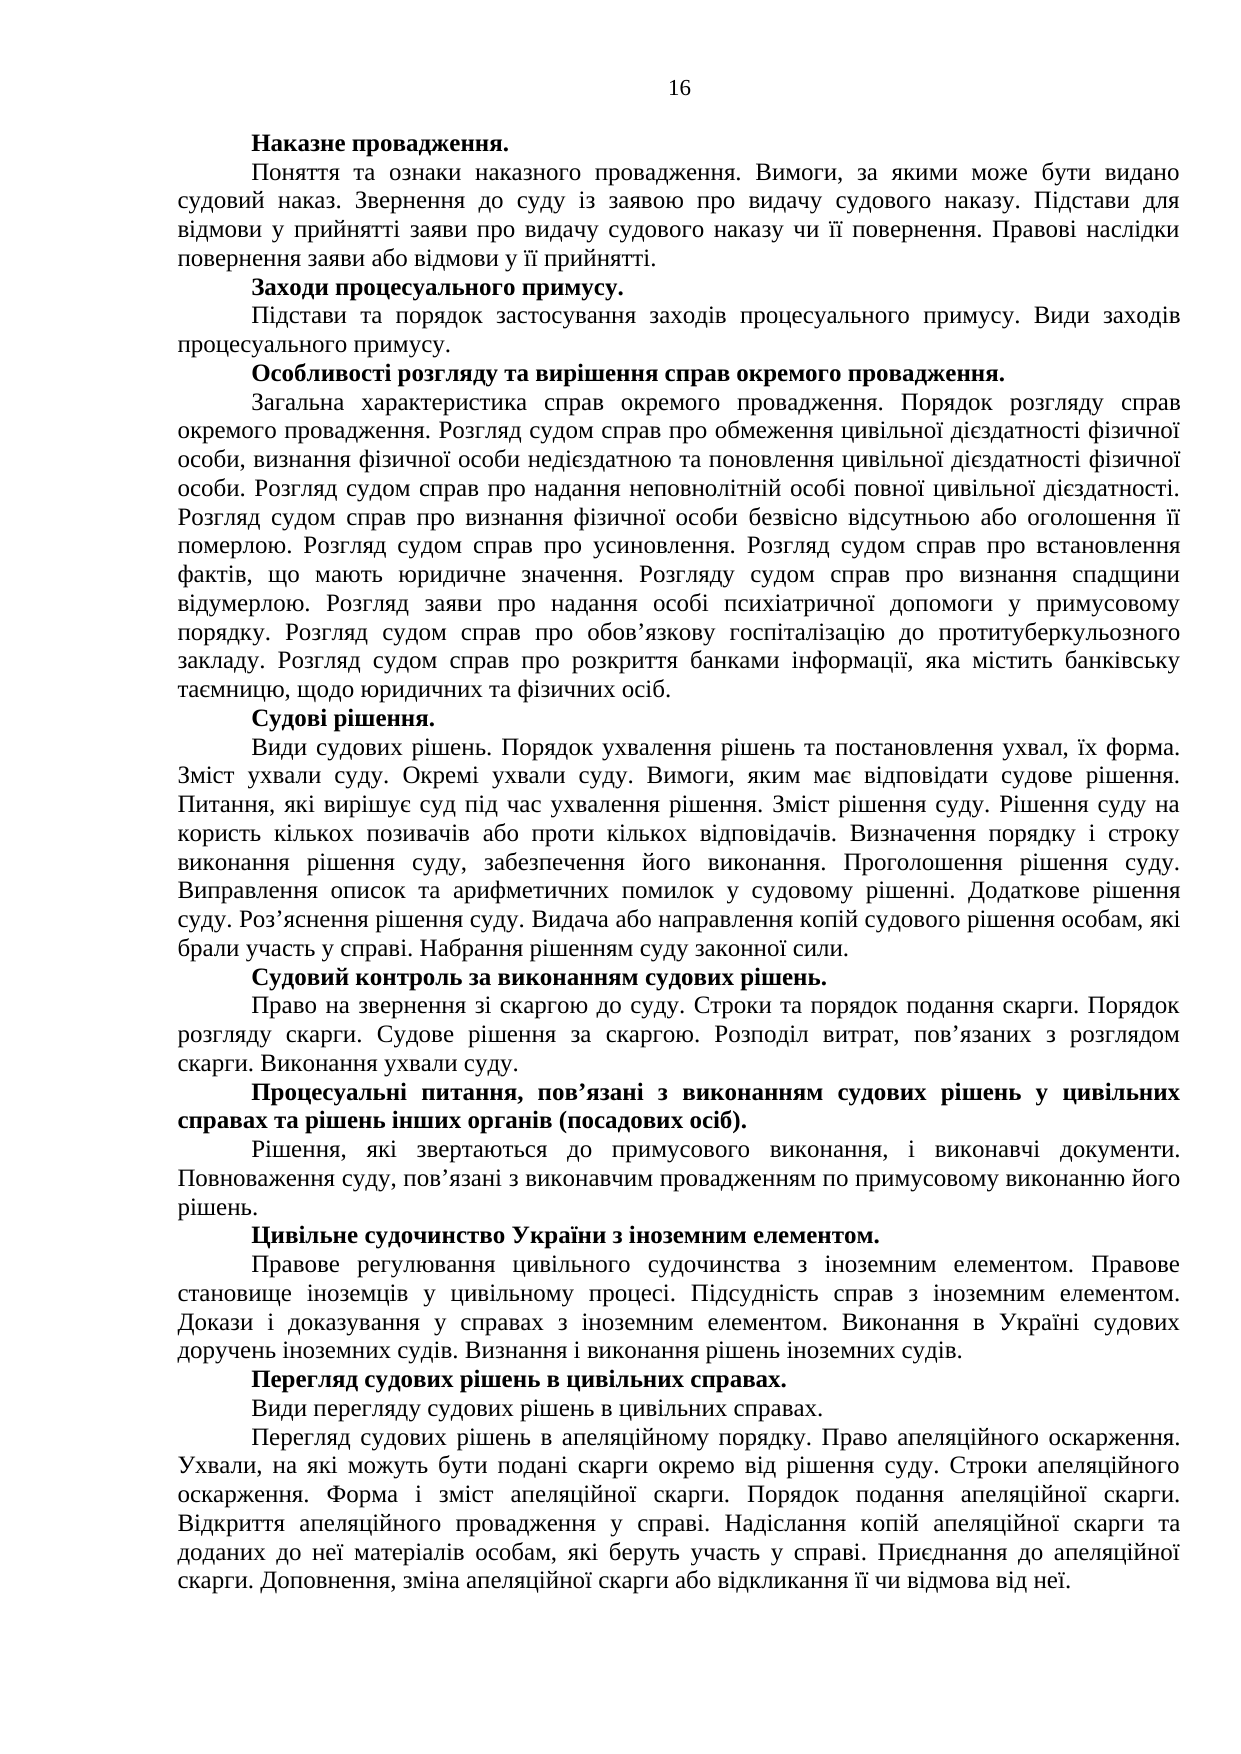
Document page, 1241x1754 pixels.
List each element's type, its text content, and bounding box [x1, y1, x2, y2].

text Перегляд судових рішень в цивільних справах. [177, 1364, 1181, 1393]
text Судовий контроль за виконанням судових рішень. [177, 962, 1181, 991]
text Заходи процесуального примусу. [177, 272, 1181, 301]
text Рішення, які звертаються до примусового виконання, і виконавчі документи. Повноваження суду, пов’язані з виконавчим провадженням по примусовому виконанню його рішень. [177, 1134, 1181, 1221]
text Наказне провадження. [177, 128, 1181, 157]
text Право на звернення зі скаргою до суду. Строки та порядок подання скарги. Порядок розгляду скарги. Судове рішення за скаргою. Розподіл витрат, пов’язаних з розглядом скарги. Виконання ухвали суду. [177, 991, 1181, 1077]
text Судові рішення. [177, 703, 1181, 732]
text Правове регулювання цивільного судочинства з іноземним елементом. Правове становище іноземців у цивільному процесі. Підсудність справ з іноземним елементом. Докази і доказування у справах з іноземним елементом. Виконання в Україні судових доручень іноземних судів. Визнання і виконання рішень іноземних судів. [177, 1249, 1181, 1364]
text Загальна характеристика справ окремого провадження. Порядок розгляду справ окремого провадження. Розгляд судом справ про обмеження цивільної дієздатності фізичної особи, визнання фізичної особи недієздатною та поновлення цивільної дієздатності фізичної особи. Розгляд судом справ про надання неповнолітній особі повної цивільної дієздатності. Розгляд судом справ про визнання фізичної особи безвісно відсутньою або оголошення її померлою. Розгляд судом справ про усиновлення. Розгляд судом справ про встановлення фактів, що мають юридичне значення. Розгляду судом справ про визнання спадщини відумерлою. Розгляд заяви про надання особі психіатричної допомоги у примусовому порядку. Розгляд судом справ про обов’язкову госпіталізацію до протитуберкульозного закладу. Розгляд судом справ про розкриття банками інформації, яка містить банківську таємницю, щодо юридичних та фізичних осіб. [177, 387, 1181, 703]
text Цивільне судочинство України з іноземним елементом. [177, 1221, 1181, 1249]
text Процесуальні питання, пов’язані з виконанням судових рішень у цивільних справах та рішень інших органів (посадових осіб). [177, 1077, 1181, 1134]
text Поняття та ознаки наказного провадження. Вимоги, за якими може бути видано судовий наказ. Звернення до суду із заявою про видачу судового наказу. Підстави для відмови у прийнятті заяви про видачу судового наказу чи її повернення. Правові наслідки повернення заяви або відмови у її прийнятті. [177, 157, 1181, 272]
text Види судових рішень. Порядок ухвалення рішень та постановлення ухвал, їх форма. Зміст ухвали суду. Окремі ухвали суду. Вимоги, яким має відповідати судове рішення. Питання, які вирішує суд під час ухвалення рішення. Зміст рішення суду. Рішення суду на користь кількох позивачів або проти кількох відповідачів. Визначення порядку і строку виконання рішення суду, забезпечення його виконання. Проголошення рішення суду. Виправлення описок та арифметичних помилок у судовому рішенні. Додаткове рішення суду. Роз’яснення рішення суду. Видача або направлення копій судового рішення особам, які брали участь у справі. Набрання рішенням суду законної сили. [177, 732, 1181, 962]
text Підстави та порядок застосування заходів процесуального примусу. Види заходів процесуального примусу. [177, 301, 1181, 358]
text Особливості розгляду та вирішення справ окремого провадження. [177, 358, 1181, 387]
text Перегляд судових рішень в апеляційному порядку. Право апеляційного оскарження. Ухвали, на які можуть бути подані скарги окремо від рішення суду. Строки апеляційного оскарження. Форма і зміст апеляційної скарги. Порядок подання апеляційної скарги. Відкриття апеляційного провадження у справі. Надіслання копій апеляційної скарги та доданих до неї матеріалів особам, які беруть участь у справі. Приєднання до апеляційної скарги. Доповнення, зміна апеляційної скарги або відкликання її чи відмова від неї. [177, 1422, 1181, 1594]
text Види перегляду судових рішень в цивільних справах. [177, 1393, 1181, 1422]
